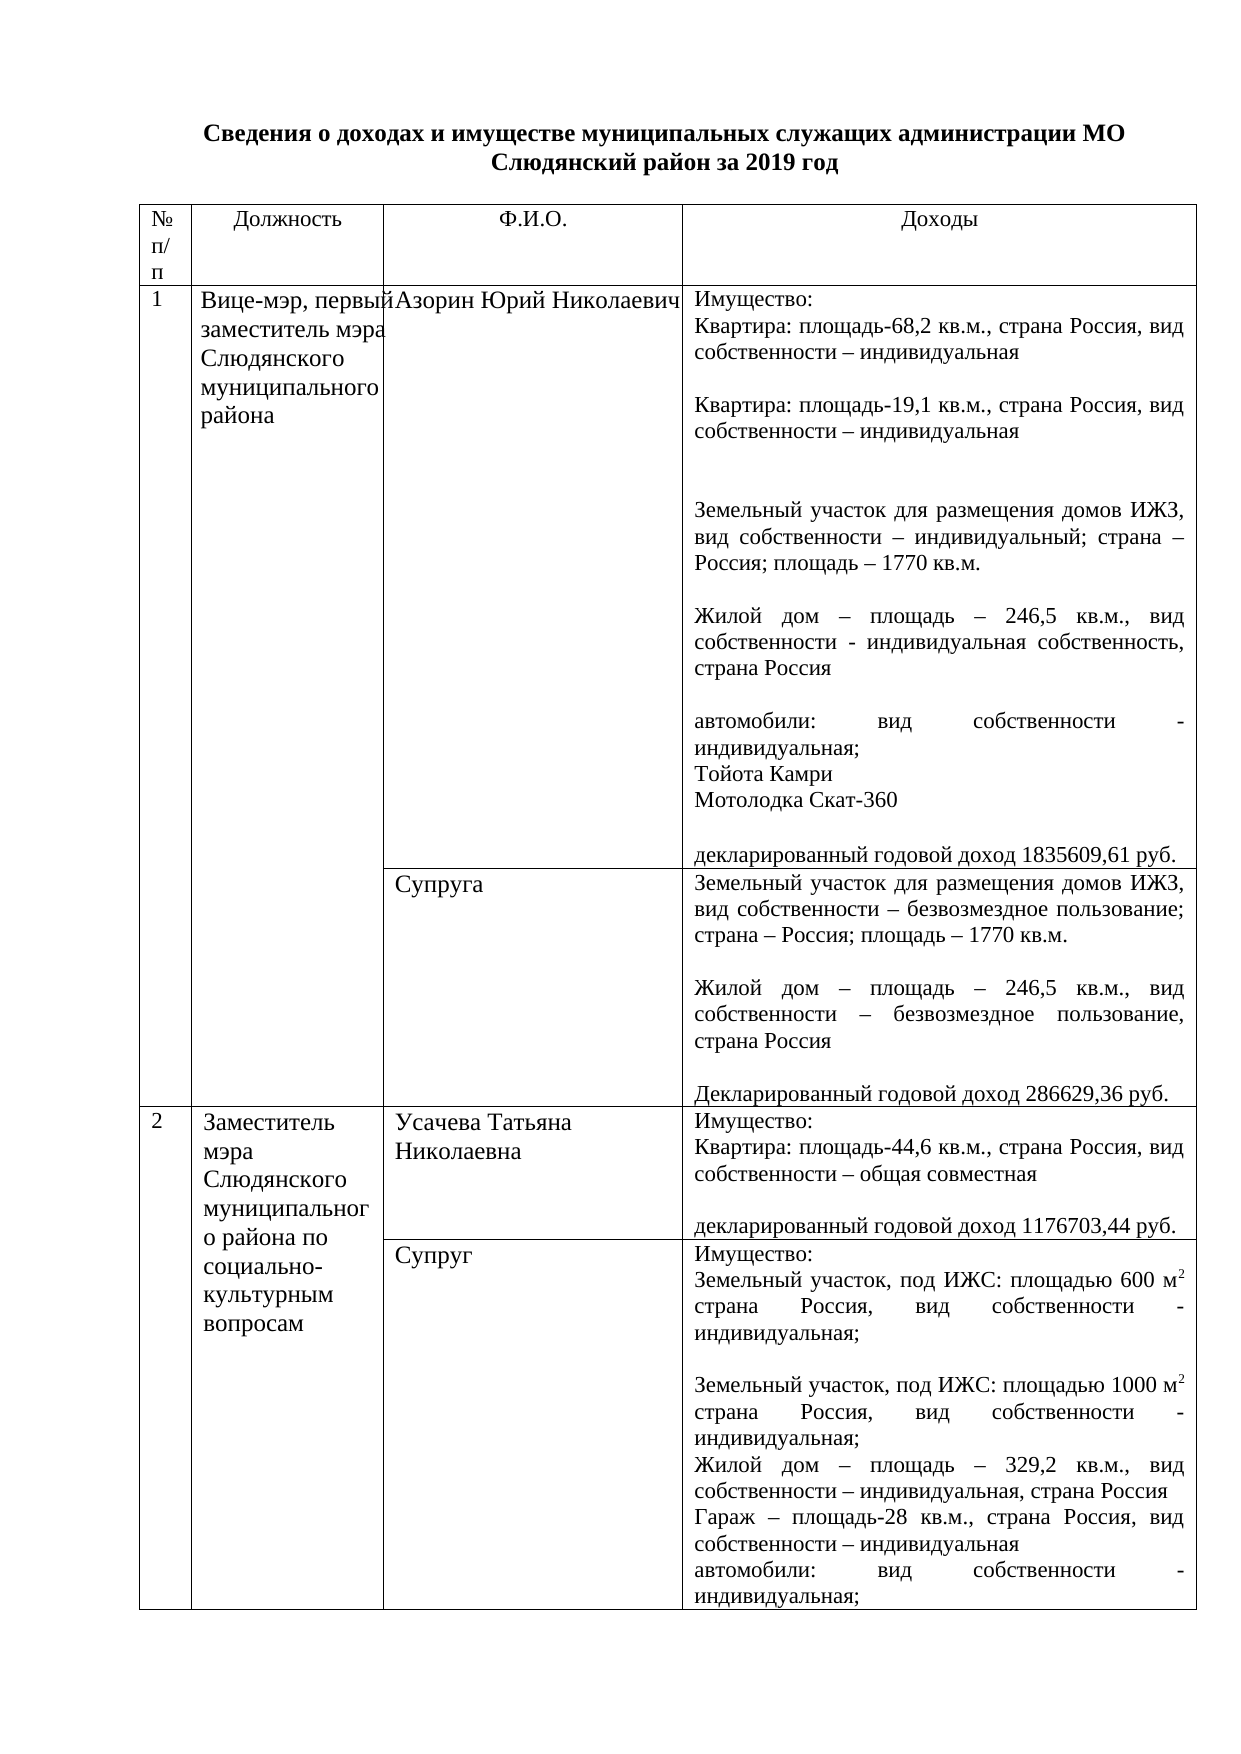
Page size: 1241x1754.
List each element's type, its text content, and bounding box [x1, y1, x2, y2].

text Сведения о доходах и имуществе муниципальных служащих администрации МО Слюдянский район за 2019 год [177, 118, 1152, 176]
table_cell Имущество: Квартира: площадь-44,6 кв.м., страна Россия, вид собственности – общая совместная декларированный годовой доход 1176703,44 руб. [683, 1107, 1196, 1239]
table_header Доходы [683, 205, 1196, 284]
table_header Должность [192, 205, 383, 284]
table_header Ф.И.О. [384, 205, 682, 284]
table_cell Супруг [384, 1240, 682, 1609]
table_cell Имущество: Квартира: площадь-68,2 кв.м., страна Россия, вид собственности – индивидуальная Квартира: площадь-19,1 кв.м., страна Россия, вид собственности – индивидуальная Земельный участок для размещения домов ИЖЗ, вид собственности – индивидуальный; страна – Россия; площадь – 1770 кв.м. Жилой дом – площадь – 246,5 кв.м., вид собственности - индивидуальная собственность, страна Россия автомобили: вид собственности - индивидуальная; Тойота Камри Мотолодка Скат-360 декларированный годовой доход 1835609,61 руб. [683, 286, 1196, 868]
table_cell Заместитель мэра Слюдянского муниципального района по социально-культурным вопросам [192, 1107, 383, 1609]
table_cell 2 [140, 1107, 191, 1609]
table_cell 1 [140, 286, 191, 1106]
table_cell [683, 1240, 1196, 1609]
table_cell Усачева Татьяна Николаевна [384, 1107, 682, 1239]
table_cell Азорин Юрий Николаевич [384, 286, 682, 868]
table_cell Земельный участок для размещения домов ИЖЗ, вид собственности – безвозмездное пользование; страна – Россия; площадь – 1770 кв.м. Жилой дом – площадь – 246,5 кв.м., вид собственности – безвозмездное пользование, страна Россия Декларированный годовой доход 286629,36 руб. [683, 869, 1196, 1106]
table_cell Супруга [384, 869, 682, 1106]
table_cell Вице-мэр, первый заместитель мэра Слюдянского муниципального района [192, 286, 383, 1106]
table_header №п/п [140, 205, 191, 284]
